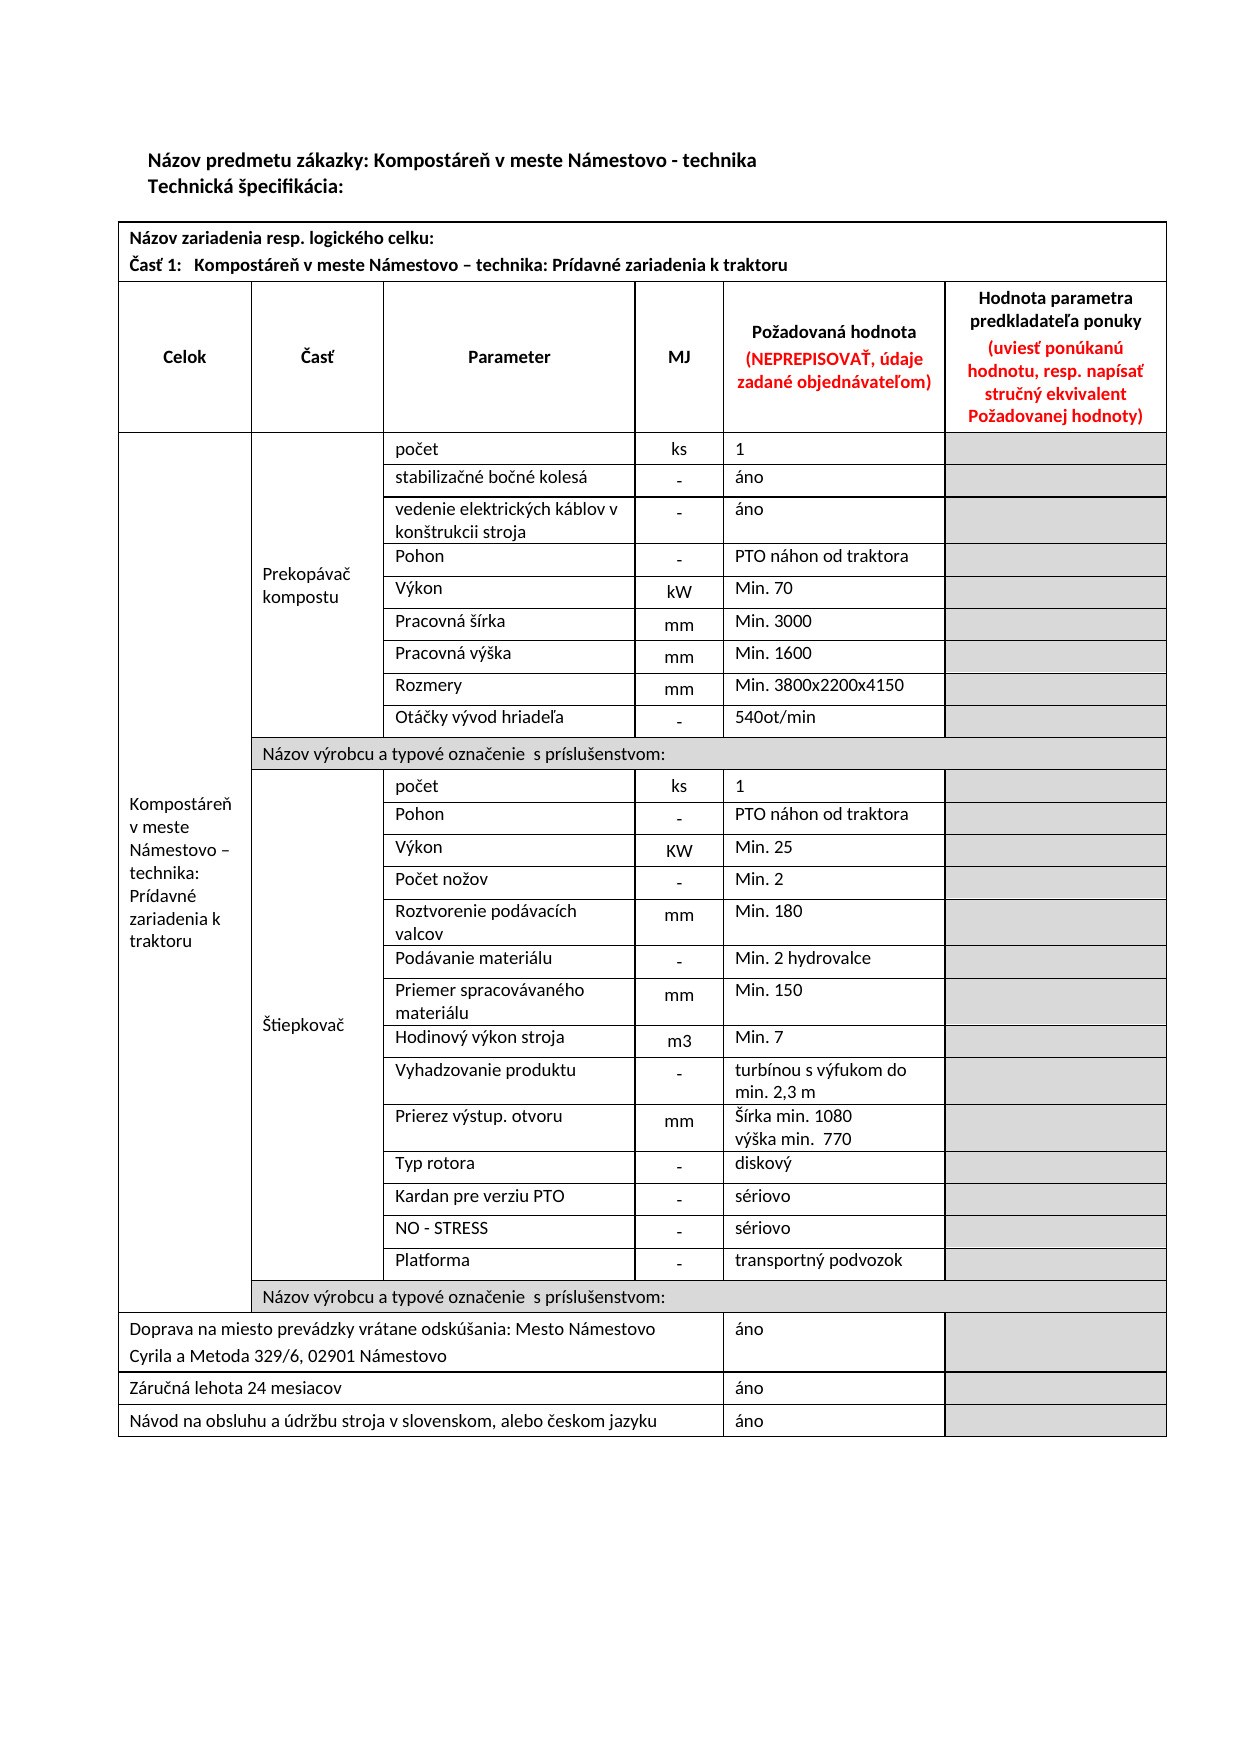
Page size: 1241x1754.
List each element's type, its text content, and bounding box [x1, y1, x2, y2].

table_cell [946, 609, 1166, 640]
table_header Názov zariadenia resp. logického celku: Časť 1: Kompostáreň v meste Námestovo – technika: Prídavné zariadenia k traktoru [119, 223, 1166, 281]
table_cell Priemer spracovávaného materiálu [384, 979, 634, 1024]
table_cell Pohon [384, 803, 634, 834]
table_cell Časť [252, 282, 383, 432]
table_cell [946, 867, 1166, 898]
table_cell NO - STRESS [384, 1216, 634, 1247]
table_cell Názov výrobcu a typové označenie s príslušenstvom: [252, 738, 1166, 769]
table_cell KW [636, 835, 723, 866]
table_cell [946, 1313, 1166, 1371]
table_cell kW [636, 577, 723, 608]
table_cell [946, 803, 1166, 834]
table_cell transportný podvozok [724, 1249, 944, 1280]
table_cell MJ [636, 282, 723, 432]
table_cell [946, 498, 1166, 543]
table_cell Hodnota parametra predkladateľa ponuky (uviesť ponúkanú hodnotu, resp. napísať stručný ekvivalent Požadovanej hodnoty) [946, 282, 1166, 432]
table_cell Pohon [384, 544, 634, 576]
table_cell Vyhadzovanie produktu [384, 1058, 634, 1104]
table_cell [946, 835, 1166, 866]
table_cell Min. 1600 [724, 641, 944, 672]
table_cell 540ot/min [724, 706, 944, 737]
table_cell áno [724, 1313, 944, 1371]
table_cell Min. 25 [724, 835, 944, 866]
table_cell [946, 706, 1166, 737]
table_cell PTO náhon od traktora [724, 803, 944, 834]
table_cell Podávanie materiálu [384, 946, 634, 978]
table_cell [946, 674, 1166, 705]
table_cell áno [724, 498, 944, 543]
table_cell [946, 1105, 1166, 1151]
table_cell [946, 641, 1166, 672]
text Názov predmetu zákazky: Kompostáreň v meste Námestovo - technika [148, 148, 1093, 173]
table_cell [946, 1026, 1166, 1057]
table_cell Min. 3800x2200x4150 [724, 674, 944, 705]
table_cell 1 [724, 770, 944, 802]
table_cell m3 [636, 1026, 723, 1057]
table_cell Pracovná výška [384, 641, 634, 672]
table_cell Min. 2 [724, 867, 944, 898]
table_cell Rozmery [384, 674, 634, 705]
table_cell Výkon [384, 577, 634, 608]
table_cell [946, 1373, 1166, 1404]
table_cell ks [636, 433, 723, 464]
table_cell - [636, 706, 723, 737]
table_cell Min. 150 [724, 979, 944, 1024]
table_cell mm [636, 641, 723, 672]
table_cell stabilizačné bočné kolesá [384, 465, 634, 496]
table_cell - [636, 1058, 723, 1104]
text Technická špecifikácia: [148, 173, 1093, 198]
table_cell sériovo [724, 1216, 944, 1247]
table_cell Štiepkovač [252, 770, 383, 1280]
table_cell vedenie elektrických káblov v konštrukcii stroja [384, 498, 634, 543]
table_cell mm [636, 979, 723, 1024]
table_cell [946, 1184, 1166, 1215]
table_cell mm [636, 900, 723, 945]
table_cell Min. 2 hydrovalce [724, 946, 944, 978]
table_cell [946, 946, 1166, 978]
table_cell - [636, 803, 723, 834]
table_cell - [636, 1216, 723, 1247]
table_cell sériovo [724, 1184, 944, 1215]
table_cell [946, 433, 1166, 464]
table_cell mm [636, 609, 723, 640]
table_cell Min. 70 [724, 577, 944, 608]
table_cell Typ rotora [384, 1152, 634, 1183]
table_cell - [636, 867, 723, 898]
table_cell Prierez výstup. otvoru [384, 1105, 634, 1151]
table_cell Otáčky vývod hriadeľa [384, 706, 634, 737]
table_cell - [636, 1249, 723, 1280]
table_cell Pracovná šírka [384, 609, 634, 640]
table_cell Záručná lehota 24 mesiacov [119, 1373, 723, 1404]
table_cell - [636, 498, 723, 543]
table_cell [946, 544, 1166, 576]
table_cell Kompostáreň v meste Námestovo – technika: Prídavné zariadenia k traktoru [119, 433, 251, 1312]
table_cell Hodinový výkon stroja [384, 1026, 634, 1057]
table_cell Roztvorenie podávacích valcov [384, 900, 634, 945]
table_cell ks [636, 770, 723, 802]
table_cell [946, 1152, 1166, 1183]
table_cell Požadovaná hodnota (NEPREPISOVAŤ, údaje zadané objednávateľom) [724, 282, 944, 432]
table_cell Šírka min. 1080 výška min. 770 [724, 1105, 944, 1151]
table_cell počet [384, 770, 634, 802]
table_cell Návod na obsluhu a údržbu stroja v slovenskom, alebo českom jazyku [119, 1405, 723, 1436]
table_cell Počet nožov [384, 867, 634, 898]
table_cell Výkon [384, 835, 634, 866]
table_cell počet [384, 433, 634, 464]
table_cell - [636, 544, 723, 576]
table_cell PTO náhon od traktora [724, 544, 944, 576]
table_cell mm [636, 674, 723, 705]
table_cell Parameter [384, 282, 634, 432]
table_cell [946, 979, 1166, 1024]
table_cell 1 [724, 433, 944, 464]
table_cell mm [636, 1105, 723, 1151]
table_cell áno [724, 1373, 944, 1404]
table_cell Celok [119, 282, 251, 432]
table_cell turbínou s výfukom do min. 2,3 m [724, 1058, 944, 1104]
table_cell áno [724, 1405, 944, 1436]
table_cell Min. 7 [724, 1026, 944, 1057]
table_cell áno [724, 465, 944, 496]
table_cell Min. 180 [724, 900, 944, 945]
table_cell [946, 1058, 1166, 1104]
table_cell - [636, 1184, 723, 1215]
table_cell [946, 577, 1166, 608]
table_cell - [636, 1152, 723, 1183]
table_cell [946, 770, 1166, 802]
table_cell [946, 1405, 1166, 1436]
table_cell [946, 1249, 1166, 1280]
table_cell Kardan pre verziu PTO [384, 1184, 634, 1215]
table_cell Doprava na miesto prevádzky vrátane odskúšania: Mesto Námestovo Cyrila a Metoda 329/6, 02901 Námestovo [119, 1313, 723, 1371]
table_cell [946, 1216, 1166, 1247]
table_cell - [636, 465, 723, 496]
table_cell [946, 465, 1166, 496]
table_cell - [636, 946, 723, 978]
table_cell Názov výrobcu a typové označenie s príslušenstvom: [252, 1281, 1166, 1312]
table_cell diskový [724, 1152, 944, 1183]
table_cell Platforma [384, 1249, 634, 1280]
table_cell Prekopávač kompostu [252, 433, 383, 737]
table_cell [946, 900, 1166, 945]
table_cell Min. 3000 [724, 609, 944, 640]
